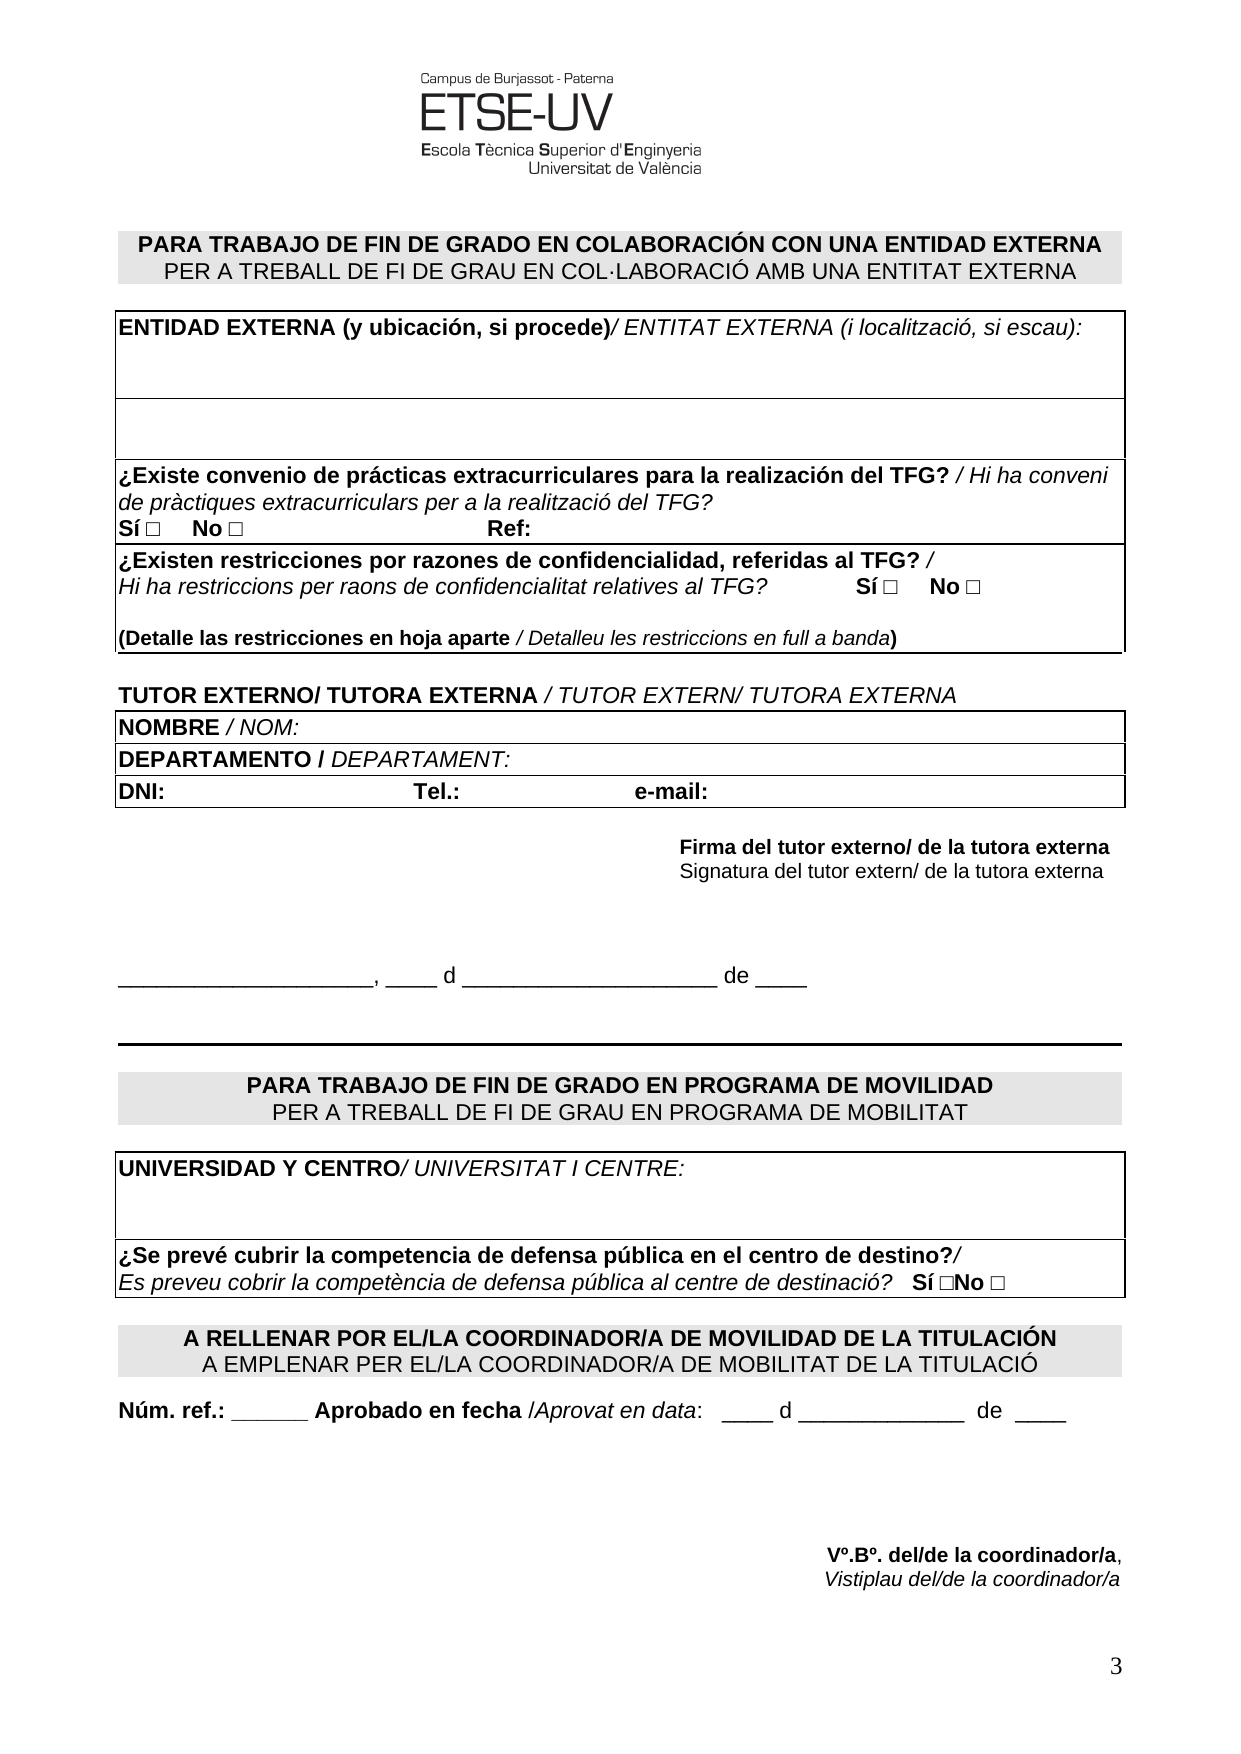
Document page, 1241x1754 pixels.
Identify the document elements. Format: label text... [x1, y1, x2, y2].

text DEPARTAMENTO / DEPARTAMENT: [116, 744, 1124, 774]
text Signatura del tutor extern/ de la tutora externa [679, 858, 1122, 882]
text PARA TRABAJO DE FIN DE GRADO EN PROGRAMA DE MOVILIDAD [118, 1072, 1122, 1098]
text PER A TREBALL DE FI DE GRAU EN PROGRAMA DE MOBILITAT [118, 1098, 1122, 1125]
text ENTIDAD EXTERNA (y ubicación, si procede)/ ENTITAT EXTERNA (i localització, si escau): [116, 312, 1124, 398]
text ¿Existe convenio de prácticas extracurriculares para la realización del TFG? / Hi ha conveni de pràctiques extracurriculars per a la realització del TFG? Sí □ No □ Ref: [116, 460, 1124, 543]
text PARA TRABAJO DE FIN DE GRADO EN COLABORACIÓN CON UNA ENTIDAD EXTERNA [118, 231, 1122, 258]
text Núm. ref.: ______ Aprobado en fecha /Aprovat en data: ____ d _____________ de ____ [118, 1397, 1122, 1423]
text NOMBRE / NOM: [116, 712, 1124, 742]
text UNIVERSIDAD Y CENTRO/ UNIVERSITAT I CENTRE: [116, 1153, 1124, 1238]
text Vº.Bº. del/de la coordinador/a, [118, 1543, 1122, 1567]
text ¿Existen restricciones por razones de confidencialidad, referidas al TFG? / Hi ha restriccions per raons de confidencialitat relatives al TFG? Sí □ No □ (Detalle las restricciones en hoja aparte / Detalleu les restriccions en full a banda) [116, 545, 1124, 652]
picture [421, 73, 701, 174]
text PER A TREBALL DE FI DE GRAU EN COL·LABORACIÓ AMB UNA ENTITAT EXTERNA [118, 258, 1122, 284]
text Vistiplau del/de la coordinador/a [118, 1567, 1122, 1591]
text ____________________, ____ d ____________________ de ____ [118, 962, 1122, 988]
text DNI: Tel.: e-mail: [116, 776, 1124, 807]
text A EMPLENAR PER EL/LA COORDINADOR/A DE MOBILITAT DE LA TITULACIÓ [118, 1351, 1122, 1377]
text Firma del tutor externo/ de la tutora externa [679, 834, 1122, 858]
text ¿Se prevé cubrir la competencia de defensa pública en el centro de destino?/ Es preveu cobrir la competència de defensa pública al centre de destinació? Sí □No □ [116, 1240, 1124, 1297]
text A RELLENAR POR EL/LA COORDINADOR/A DE MOVILIDAD DE LA TITULACIÓN [118, 1325, 1122, 1351]
text TUTOR EXTERNO/ TUTORA EXTERNA / TUTOR EXTERN/ TUTORA EXTERNA [118, 654, 1122, 710]
